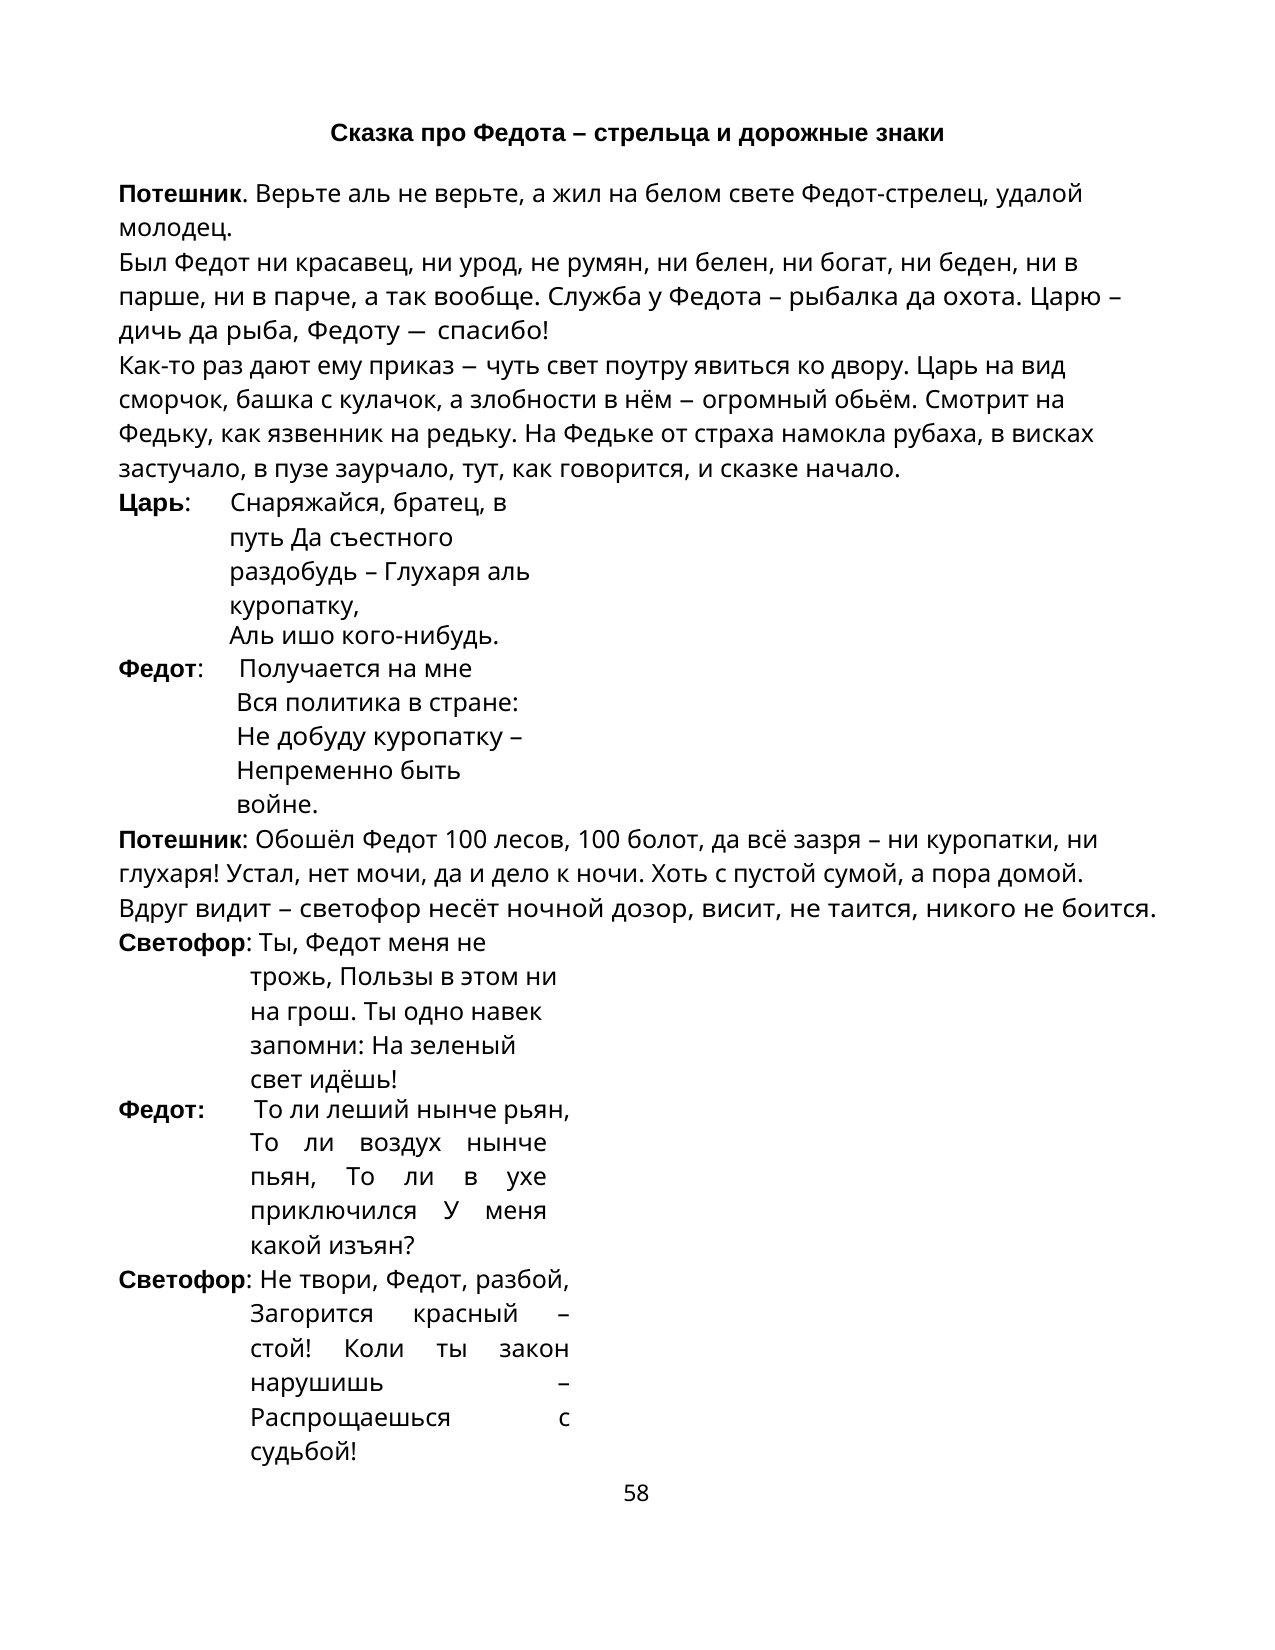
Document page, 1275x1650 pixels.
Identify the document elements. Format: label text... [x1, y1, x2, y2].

text Аль ишо кого-нибудь. [229, 622, 1210, 650]
text Как-то раз дают ему приказ – чуть свет поутру явиться ко двору. Царь на вид сморчок, башка с кулачок, а злобности в нём – огромный обьём. Смотрит на Федьку, как язвенник на редьку. На Федьке от страха намокла рубаха, в висках застучало, в пузе заурчало, тут, как говорится, и сказке начало. [118, 347, 1157, 484]
text Потешник. Верьте аль не верьте, а жил на белом свете Федот-стрелец, удалой молодец. [118, 176, 1157, 244]
text Вся политика в стране: [236, 684, 1210, 718]
text Федот: То ли леший нынче рьян, [118, 1096, 1210, 1124]
text Царь: Снаряжайся, братец, в путь Да съестного раздобудь – Глухаря аль куропатку, [118, 485, 554, 622]
text Федот: Получается на мне [118, 650, 1210, 684]
text Не добуду куропатку – Непременно быть войне. [236, 718, 530, 821]
text Светофор: Не твори, Федот, разбой, Загорится красный – стой! Коли ты закон нарушишь – Распрощаешься с судьбой! [118, 1262, 570, 1468]
text Потешник: Обошёл Федот 100 лесов, 100 болот, да всё зазря – ни куропатки, ни глухаря! Устал, нет мочи, да и дело к ночи. Хоть с пустой сумой, а пора домой. Вдруг видит – светофор несёт ночной дозор, висит, не таится, никого не боится. [118, 821, 1157, 924]
text Был Федот ни красавец, ни урод, не румян, ни белен, ни богат, ни беден, ни в парше, ни в парче, а так вообще. Служба у Федота – рыбалка да охота. Царю – дичь да рыба, Федоту – спасибо! [118, 244, 1157, 347]
subtitle Сказка про Федота – стрельца и дорожные знаки [97, 118, 1178, 147]
text Светофор: Ты, Федот меня не трожь, Пользы в этом ни на грош. Ты одно навек запомни: На зеленый свет идёшь! [118, 924, 564, 1096]
text То ли воздух нынче пьян, То ли в ухе приключился У меня какой изъян? [250, 1124, 547, 1261]
